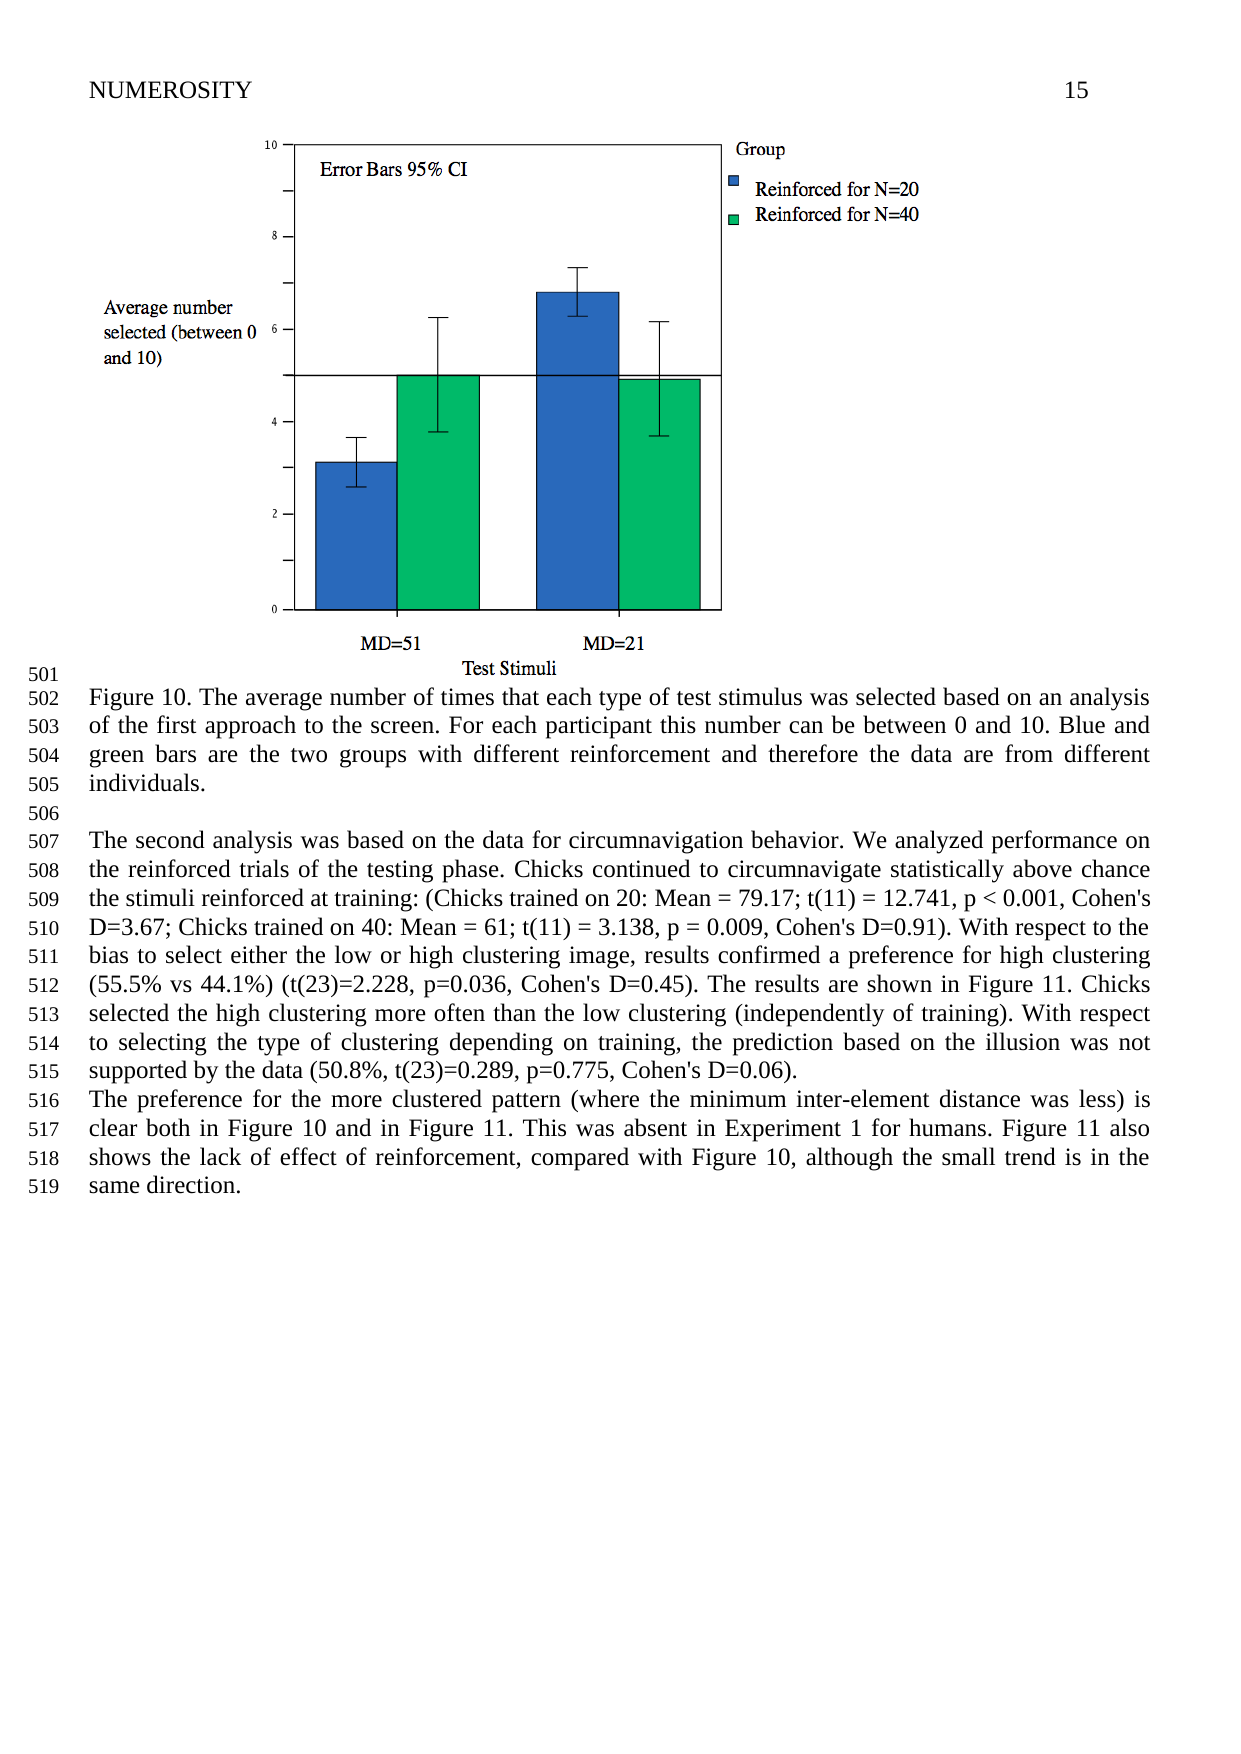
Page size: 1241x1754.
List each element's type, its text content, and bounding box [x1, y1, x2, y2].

picture [88, 132, 923, 682]
text Figure 10. The average number of times that each type of test stimulus was selected based on an analysis of the first approach to the screen. For each participant this number can be between 0 and 10. Blue and green bars are the two groups with different reinforcement and therefore the data are from different individuals. [89, 682, 1152, 797]
text The second analysis was based on the data for circumnavigation behavior. We analyzed performance on the reinforced trials of the testing phase. Chicks continued to circumnavigate statistically above chance the stimuli reinforced at training: (Chicks trained on 20: Mean = 79.17; t(11) = 12.741, p < 0.001, Cohen's D=3.67; Chicks trained on 40: Mean = 61; t(11) = 3.138, p = 0.009, Cohen's D=0.91). With respect to the bias to select either the low or high clustering image, results confirmed a preference for high clustering (55.5% vs 44.1%) (t(23)=2.228, p=0.036, Cohen's D=0.45). The results are shown in Figure 11. Chicks selected the high clustering more often than the low clustering (independently of training). With respect to selecting the type of clustering depending on training, the prediction based on the illusion was not supported by the data (50.8%, t(23)=0.289, p=0.775, Cohen's D=0.06). [89, 825, 1152, 1084]
text The preference for the more clustered pattern (where the minimum inter-element distance was less) is clear both in Figure 10 and in Figure 11. This was absent in Experiment 1 for humans. Figure 11 also shows the lack of effect of reinforcement, compared with Figure 10, although the small trend is in the same direction. [89, 1084, 1152, 1199]
